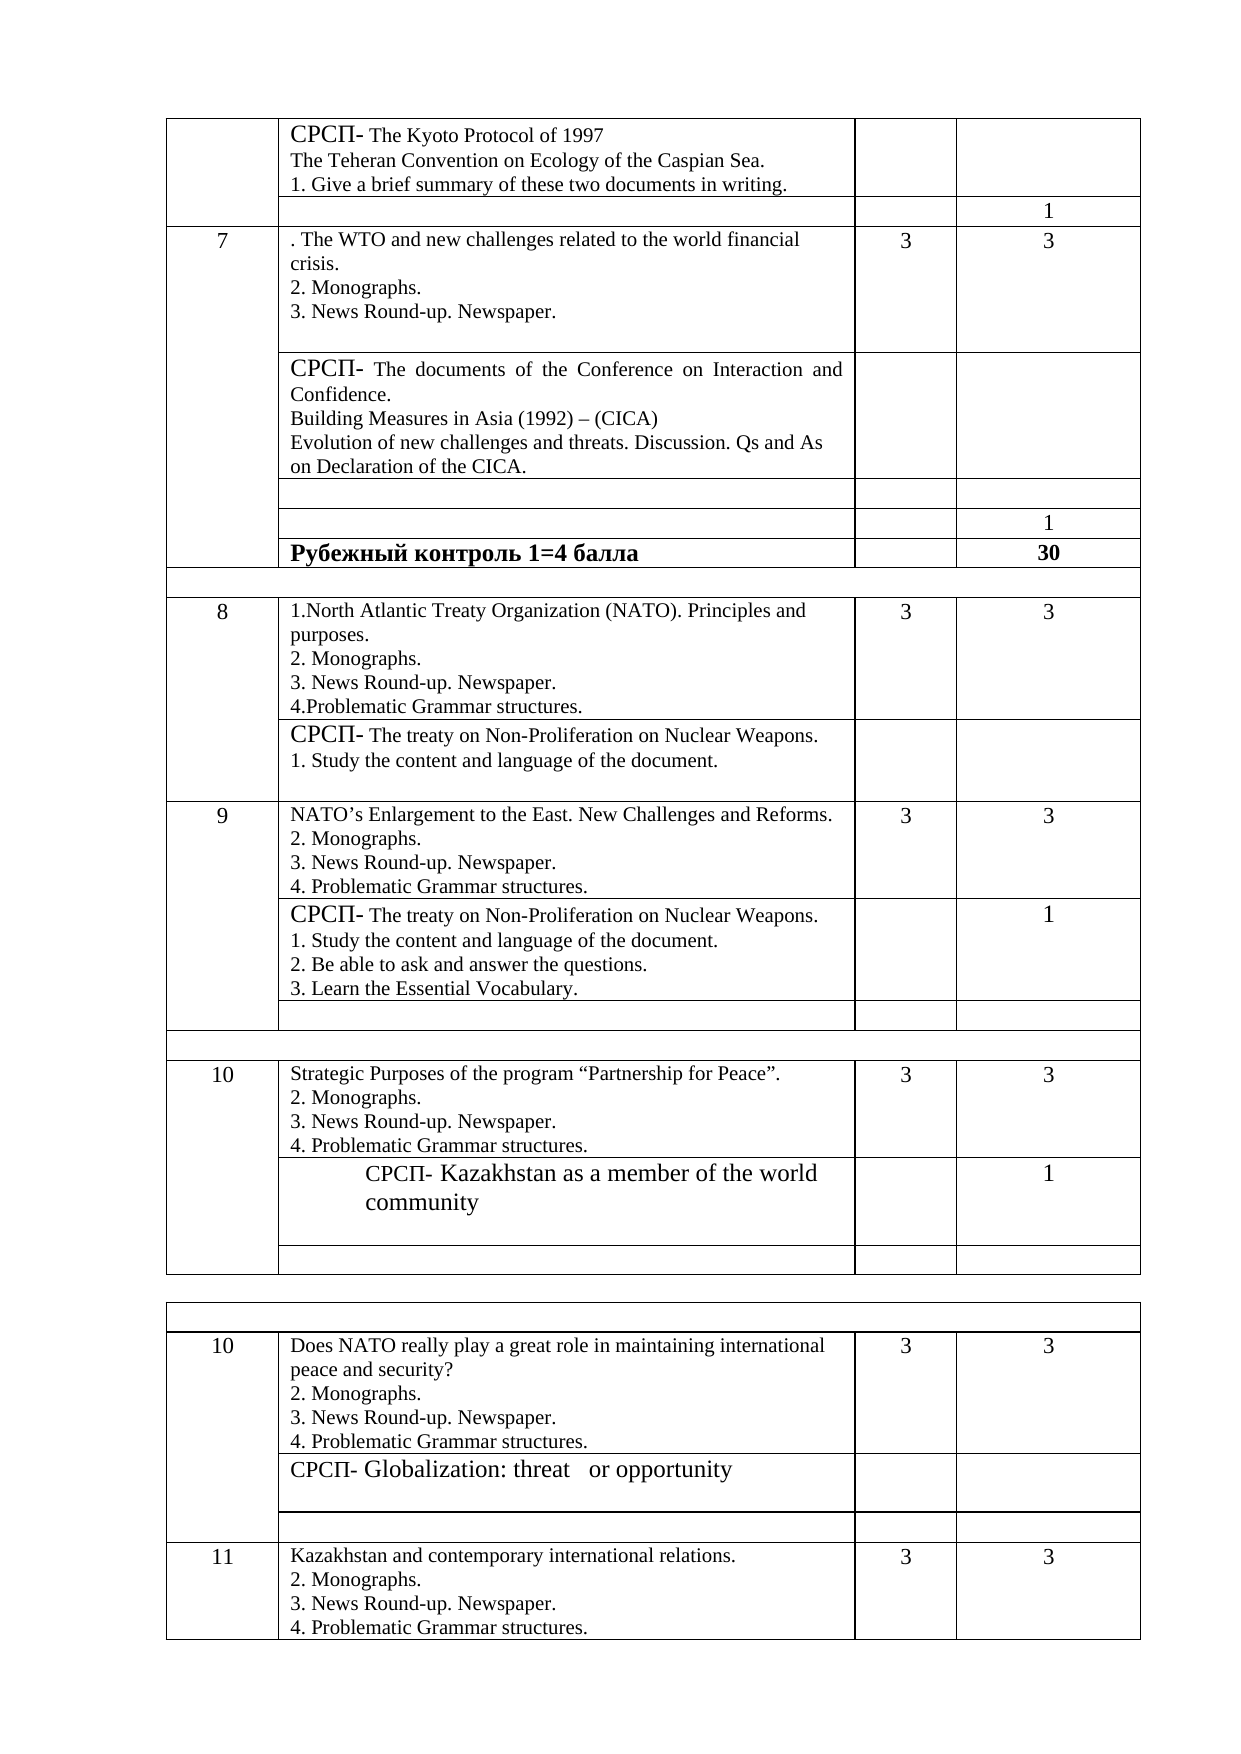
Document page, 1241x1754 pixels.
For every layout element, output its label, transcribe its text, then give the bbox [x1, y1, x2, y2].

table_cell [856, 1513, 956, 1542]
table_cell 3 [856, 802, 956, 898]
table_header [167, 1303, 1140, 1331]
table_cell 1 [957, 197, 1140, 226]
table_cell СРСП- Kazakhstan as a member of the world community [279, 1158, 854, 1244]
table_cell 10 [167, 1333, 278, 1542]
table_cell [856, 1001, 956, 1030]
table_cell 3 [957, 1061, 1140, 1157]
table_cell [957, 720, 1140, 801]
table_cell [856, 1454, 956, 1511]
table_cell . The WTO and new challenges related to the world financial crisis. 2. Monographs. 3. News Round-up. Newspaper. [279, 227, 854, 352]
table_cell 3 [856, 1061, 956, 1157]
table_cell 3 [957, 227, 1140, 352]
table_cell [167, 568, 1140, 597]
table_cell [856, 509, 956, 537]
table_cell 6 [167, 119, 278, 226]
table_cell СРСП- The treaty on Non-Proliferation on Nuclear Weapons. 1. Study the content and language of the document. [279, 720, 854, 801]
table_cell [856, 539, 956, 567]
table_cell 3 [957, 1543, 1140, 1639]
table_cell [957, 1454, 1140, 1511]
table_cell [856, 1158, 956, 1244]
table_cell 8 [167, 598, 278, 801]
table_cell [856, 479, 956, 508]
table_cell [856, 899, 956, 1000]
table_cell 3 [856, 1543, 956, 1639]
table_cell 3 [856, 598, 956, 718]
table_cell [856, 1246, 956, 1274]
table_cell [957, 1246, 1140, 1274]
table_cell [279, 509, 854, 537]
table_cell 3 [856, 1333, 956, 1453]
table_cell [957, 119, 1140, 196]
table_cell 7 [167, 227, 278, 567]
table_cell 1 [957, 1158, 1140, 1244]
table_cell СРСП- The treaty on Non-Proliferation on Nuclear Weapons. 1. Study the content and language of the document. 2. Be able to ask and answer the questions. 3. Learn the Essential Vocabulary. [279, 899, 854, 1000]
table_cell [167, 1031, 1140, 1060]
table_cell 3 [957, 802, 1140, 898]
table_cell [957, 479, 1140, 508]
table_cell 1 [957, 899, 1140, 1000]
table_cell Strategic Purposes of the program “Partnership for Peace”. 2. Monographs. 3. News Round-up. Newspaper. 4. Problematic Grammar structures. [279, 1061, 854, 1157]
table_cell [279, 197, 854, 226]
table_cell [957, 353, 1140, 478]
table_cell [856, 197, 956, 226]
table_cell Kazakhstan and contemporary international relations. 2. Monographs. 3. News Round-up. Newspaper. 4. Problematic Grammar structures. [279, 1543, 854, 1639]
table_cell [279, 1001, 854, 1030]
table_cell Рубежный контроль 1=4 балла [279, 539, 854, 567]
table_cell 11 [167, 1543, 278, 1639]
table_cell 30 [957, 539, 1140, 567]
table_cell [856, 353, 956, 478]
table_cell 9 [167, 802, 278, 1030]
table_cell 3 [957, 1333, 1140, 1453]
table_cell NATO’s Enlargement to the East. New Challenges and Reforms. 2. Monographs. 3. News Round-up. Newspaper. 4. Problematic Grammar structures. [279, 802, 854, 898]
table_cell СРСП- Globalization: threat or opportunity [279, 1454, 854, 1511]
table_cell СРСП- The Protocol of 1997 The Teheran Convention on Ecology of the . 1. Give a brief summary of these two documents in writing. [279, 119, 854, 196]
table_cell [279, 479, 854, 508]
table_cell 1 [957, 509, 1140, 537]
table_cell СРСП- The documents of the Conference on Interaction and Confidence. Building Measures in (1992) – (CICA) Evolution of new challenges and threats. Discussion. Qs and As on Declaration of the CICA. [279, 353, 854, 478]
table_cell Does NATO really play a great role in maintaining international peace and security? 2. Monographs. 3. News Round-up. Newspaper. 4. Problematic Grammar structures. [279, 1333, 854, 1453]
table_cell [279, 1246, 854, 1274]
table_cell 10 [167, 1061, 278, 1274]
table_cell [957, 1513, 1140, 1542]
table_cell [957, 1001, 1140, 1030]
table_cell [279, 1513, 854, 1542]
table_cell 1.North Atlantic Treaty Organization (NATO). Principles and purposes. 2. Monographs. 3. News Round-up. Newspaper. 4.Problematic Grammar structures. [279, 598, 854, 718]
table_cell 3 [957, 598, 1140, 718]
table_cell 3 [856, 227, 956, 352]
table_cell [856, 720, 956, 801]
table_cell [856, 119, 956, 196]
